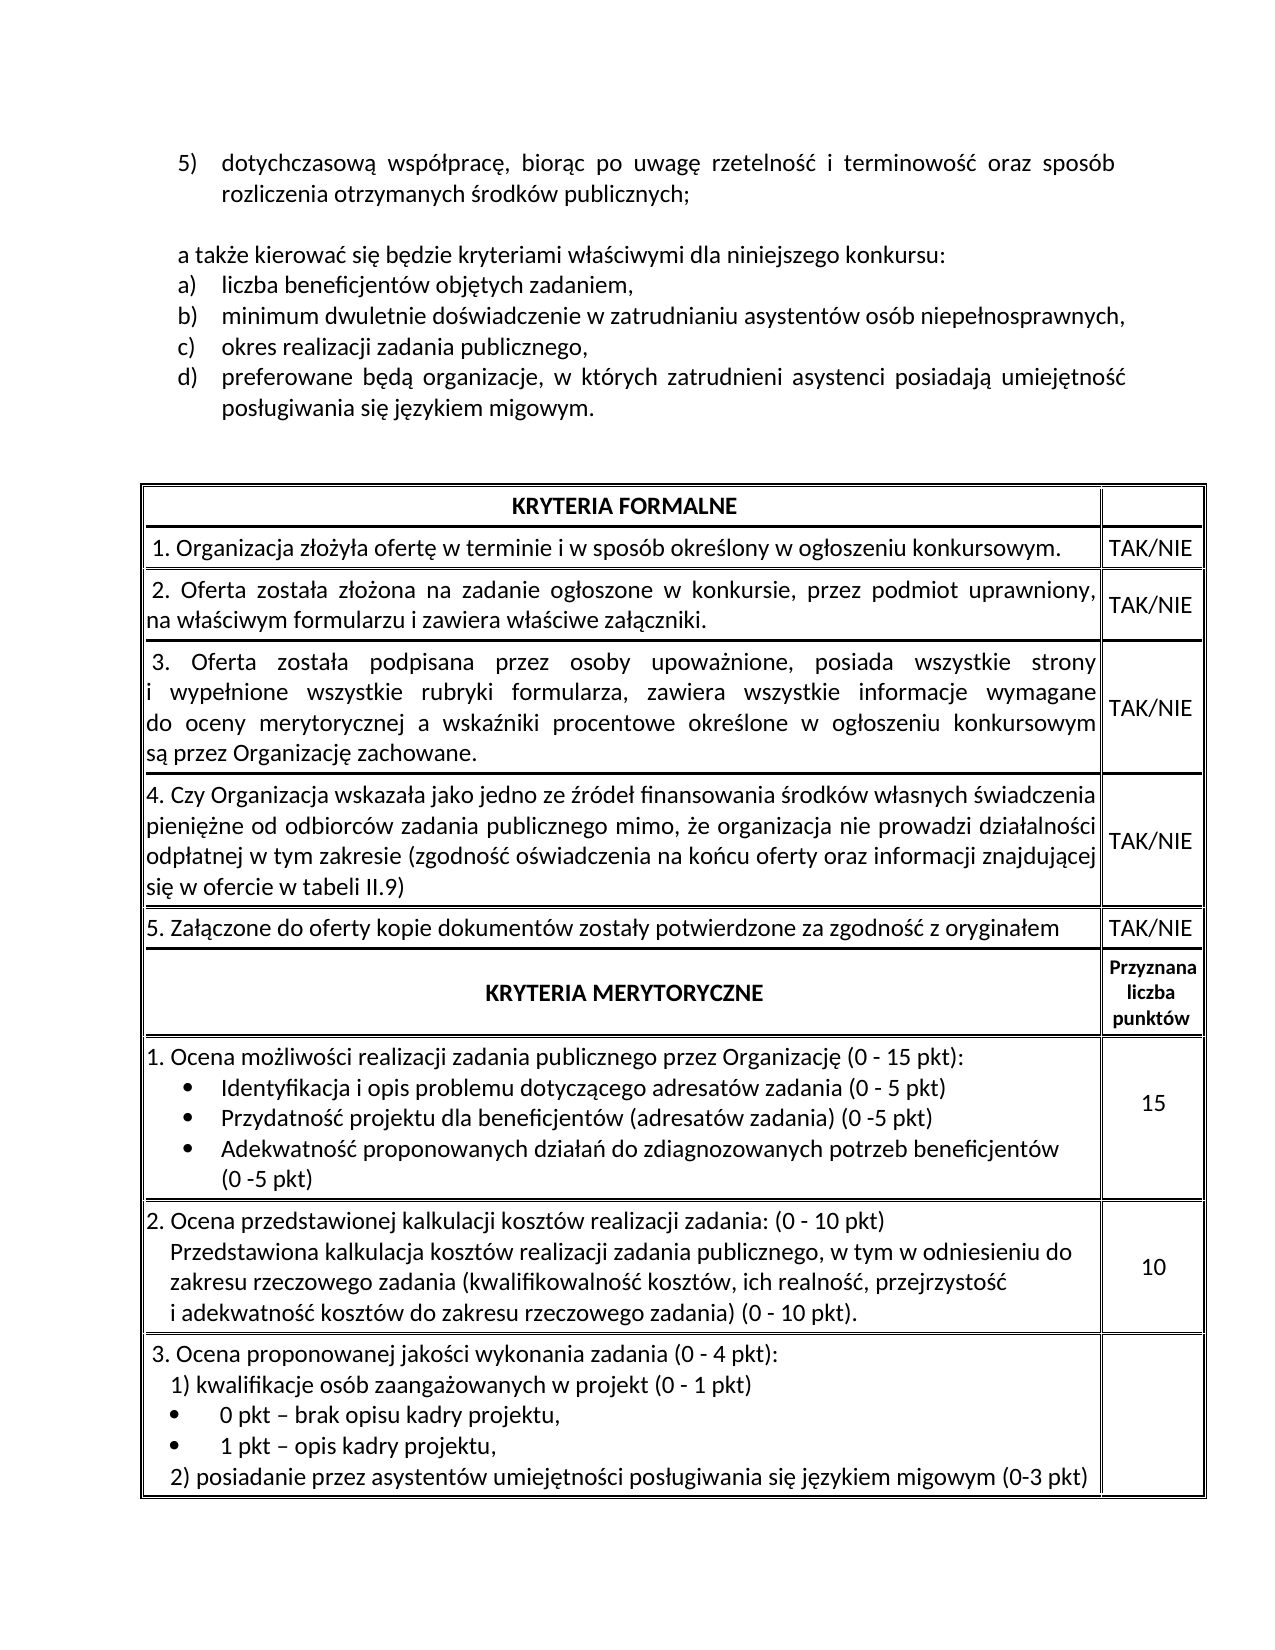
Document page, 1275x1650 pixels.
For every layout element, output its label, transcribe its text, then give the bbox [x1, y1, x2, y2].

list preferowane będą organizacje, w których zatrudnieni asystenci posiadają umiejętność posługiwania się językiem migowym. [177, 361, 1127, 422]
table_cell 1. Organizacja złożyła ofertę w terminie i w sposób określony w ogłoszeniu konkursowym. [144, 525, 1100, 567]
text a także kierować się będzie kryteriami właściwymi dla niniejszego konkursu: [177, 239, 1127, 270]
list dotychczasową współpracę, biorąc po uwagę rzetelność i terminowość oraz sposób rozliczenia otrzymanych środków publicznych; [177, 148, 1127, 209]
table_cell KRYTERIA MERYTORYCZNE [144, 947, 1100, 1034]
table_cell TAK/NIE [1103, 639, 1203, 772]
table_cell Przyznana liczba punktów [1103, 947, 1203, 1034]
table_cell 2. Oferta została złożona na zadanie ogłoszone w konkursie, przez podmiot uprawniony, na właściwym formularzu i zawiera właściwe załączniki. [142, 567, 1102, 639]
table_cell 2. Ocena przedstawionej kalkulacji kosztów realizacji zadania: (0 - 10 pkt) Przedstawiona kalkulacja kosztów realizacji zadania publicznego, w tym w odniesieniu do zakresu rzeczowego zadania (kwalifikowalność kosztów, ich realność, przejrzystość i adekwatność kosztów do zakresu rzeczowego zadania) (0 - 10 pkt). [144, 1198, 1100, 1331]
table_cell TAK/NIE [1103, 905, 1204, 947]
list okres realizacji zadania publicznego, [177, 331, 1127, 361]
list minimum dwuletnie doświadczenie w zatrudnianiu asystentów osób niepełnosprawnych, [177, 300, 1127, 331]
table_cell 15 [1103, 1034, 1204, 1198]
table_cell 4. Czy Organizacja wskazała jako jedno ze źródeł finansowania środków własnych świadczenia pieniężne od odbiorców zadania publicznego mimo, że organizacja nie prowadzi działalności odpłatnej w tym zakresie (zgodność oświadczenia na końcu oferty oraz informacji znajdującej się w ofercie w tabeli II.9) [144, 772, 1100, 905]
table_cell 5. Załączone do oferty kopie dokumentów zostały potwierdzone za zgodność z oryginałem [144, 905, 1100, 947]
table_cell [1102, 1331, 1204, 1495]
table_cell TAK/NIE [1103, 525, 1203, 567]
table_header [1102, 487, 1203, 525]
table_cell TAK/NIE [1102, 567, 1205, 639]
table_cell TAK/NIE [1103, 772, 1203, 905]
table_header KRYTERIA FORMALNE [144, 487, 1102, 525]
table_cell 3. Ocena proponowanej jakości wykonania zadania (0 - 4 pkt): 1) kwalifikacje osób zaangażowanych w projekt (0 - 1 pkt) 0 pkt – brak opisu kadry projektu, 1 pkt – opis kadry projektu, 2) posiadanie przez asystentów umiejętności posługiwania się językiem migowym (0-3 pkt) [144, 1331, 1102, 1495]
list liczba beneficjentów objętych zadaniem, [177, 270, 1127, 300]
table_cell 10 [1103, 1198, 1204, 1331]
table_cell 3. Oferta została podpisana przez osoby upoważnione, posiada wszystkie strony i wypełnione wszystkie rubryki formularza, zawiera wszystkie informacje wymagane do oceny merytorycznej a wskaźniki procentowe określone w ogłoszeniu konkursowym są przez Organizację zachowane. [144, 639, 1100, 772]
table_cell 1. Ocena możliwości realizacji zadania publicznego przez Organizację (0 - 15 pkt): Identyfikacja i opis problemu dotyczącego adresatów zadania (0 - 5 pkt) Przydatność projektu dla beneficjentów (adresatów zadania) (0 -5 pkt) Adekwatność proponowanych działań do zdiagnozowanych potrzeb beneficjentów (0 -5 pkt) [144, 1034, 1100, 1198]
